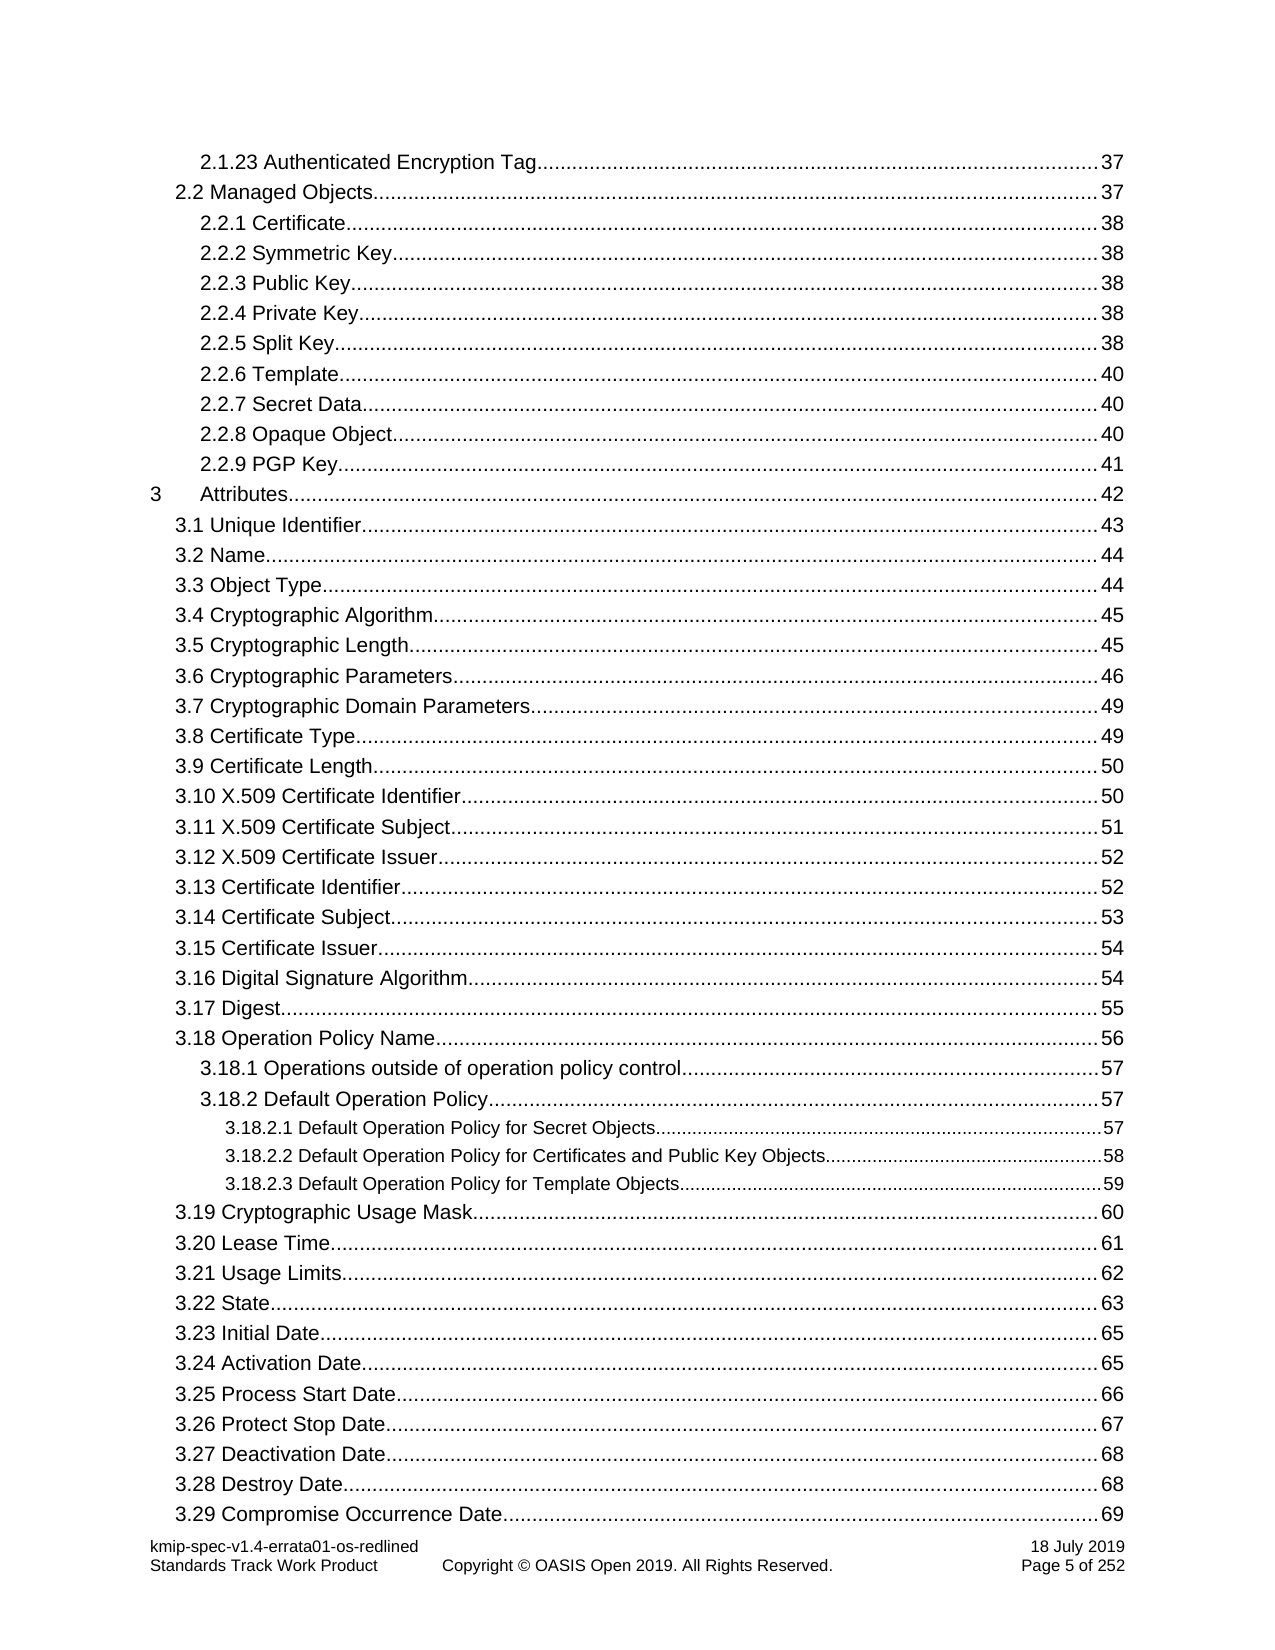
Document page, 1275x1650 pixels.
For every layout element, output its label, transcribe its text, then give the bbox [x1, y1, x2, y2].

text 3.21 Usage Limits 62 [175, 1261, 1125, 1284]
text 3.18.2.3 Default Operation Policy for Template Objects 59 [225, 1172, 1125, 1194]
text 2.2.1 Certificate 38 [200, 210, 1125, 234]
text 3.12 X.509 Certificate Issuer 52 [175, 845, 1125, 869]
text 3.15 Certificate Issuer 54 [175, 935, 1125, 959]
text 3.18 Operation Policy Name 56 [175, 1026, 1125, 1050]
text 3.24 Activation Date 65 [175, 1351, 1125, 1375]
text 3.5 Cryptographic Length 45 [175, 633, 1125, 657]
text 3.23 Initial Date 65 [175, 1321, 1125, 1345]
text 3 Attributes 42 [150, 482, 1125, 506]
text 3.27 Deactivation Date 68 [175, 1442, 1125, 1466]
text 3.1 Unique Identifier 43 [175, 512, 1125, 536]
text 2.2.4 Private Key 38 [200, 301, 1125, 325]
text 2.2.8 Opaque Object 40 [200, 422, 1125, 446]
text 3.19 Cryptographic Usage Mask 60 [175, 1200, 1125, 1224]
text 3.2 Name 44 [175, 543, 1125, 567]
text 2.2.3 Public Key 38 [200, 271, 1125, 295]
text 3.20 Lease Time 61 [175, 1230, 1125, 1254]
text 3.17 Digest 55 [175, 996, 1125, 1020]
text 3.18.2.2 Default Operation Policy for Certificates and Public Key Objects 58 [225, 1144, 1125, 1166]
text 3.18.2.1 Default Operation Policy for Secret Objects 57 [225, 1117, 1125, 1138]
text 2.2.7 Secret Data 40 [200, 392, 1125, 416]
text 3.18.1 Operations outside of operation policy control 57 [200, 1056, 1125, 1080]
text 3.7 Cryptographic Domain Parameters 49 [175, 694, 1125, 718]
text 2.2.2 Symmetric Key 38 [200, 241, 1125, 264]
text 3.8 Certificate Type 49 [175, 724, 1125, 748]
text 3.26 Protect Stop Date 67 [175, 1412, 1125, 1436]
text 2.2.9 PGP Key 41 [200, 452, 1125, 476]
text 3.22 State 63 [175, 1291, 1125, 1315]
text 2.2 Managed Objects 37 [175, 180, 1125, 204]
text 3.13 Certificate Identifier 52 [175, 875, 1125, 899]
text 3.11 X.509 Certificate Subject 51 [175, 814, 1125, 838]
text 2.2.6 Template 40 [200, 361, 1125, 385]
text 3.3 Object Type 44 [175, 573, 1125, 597]
text 3.9 Certificate Length 50 [175, 754, 1125, 778]
text 3.25 Process Start Date 66 [175, 1381, 1125, 1405]
text 3.6 Cryptographic Parameters 46 [175, 663, 1125, 687]
text 3.28 Destroy Date 68 [175, 1472, 1125, 1496]
text 3.16 Digital Signature Algorithm 54 [175, 966, 1125, 989]
text 3.14 Certificate Subject 53 [175, 905, 1125, 929]
text 3.29 Compromise Occurrence Date 69 [175, 1502, 1125, 1526]
text 3.18.2 Default Operation Policy 57 [200, 1086, 1125, 1110]
text 3.4 Cryptographic Algorithm 45 [175, 603, 1125, 627]
text 2.2.5 Split Key 38 [200, 331, 1125, 355]
text 3.10 X.509 Certificate Identifier 50 [175, 784, 1125, 808]
text 2.1.23 Authenticated Encryption Tag 37 [200, 150, 1125, 174]
